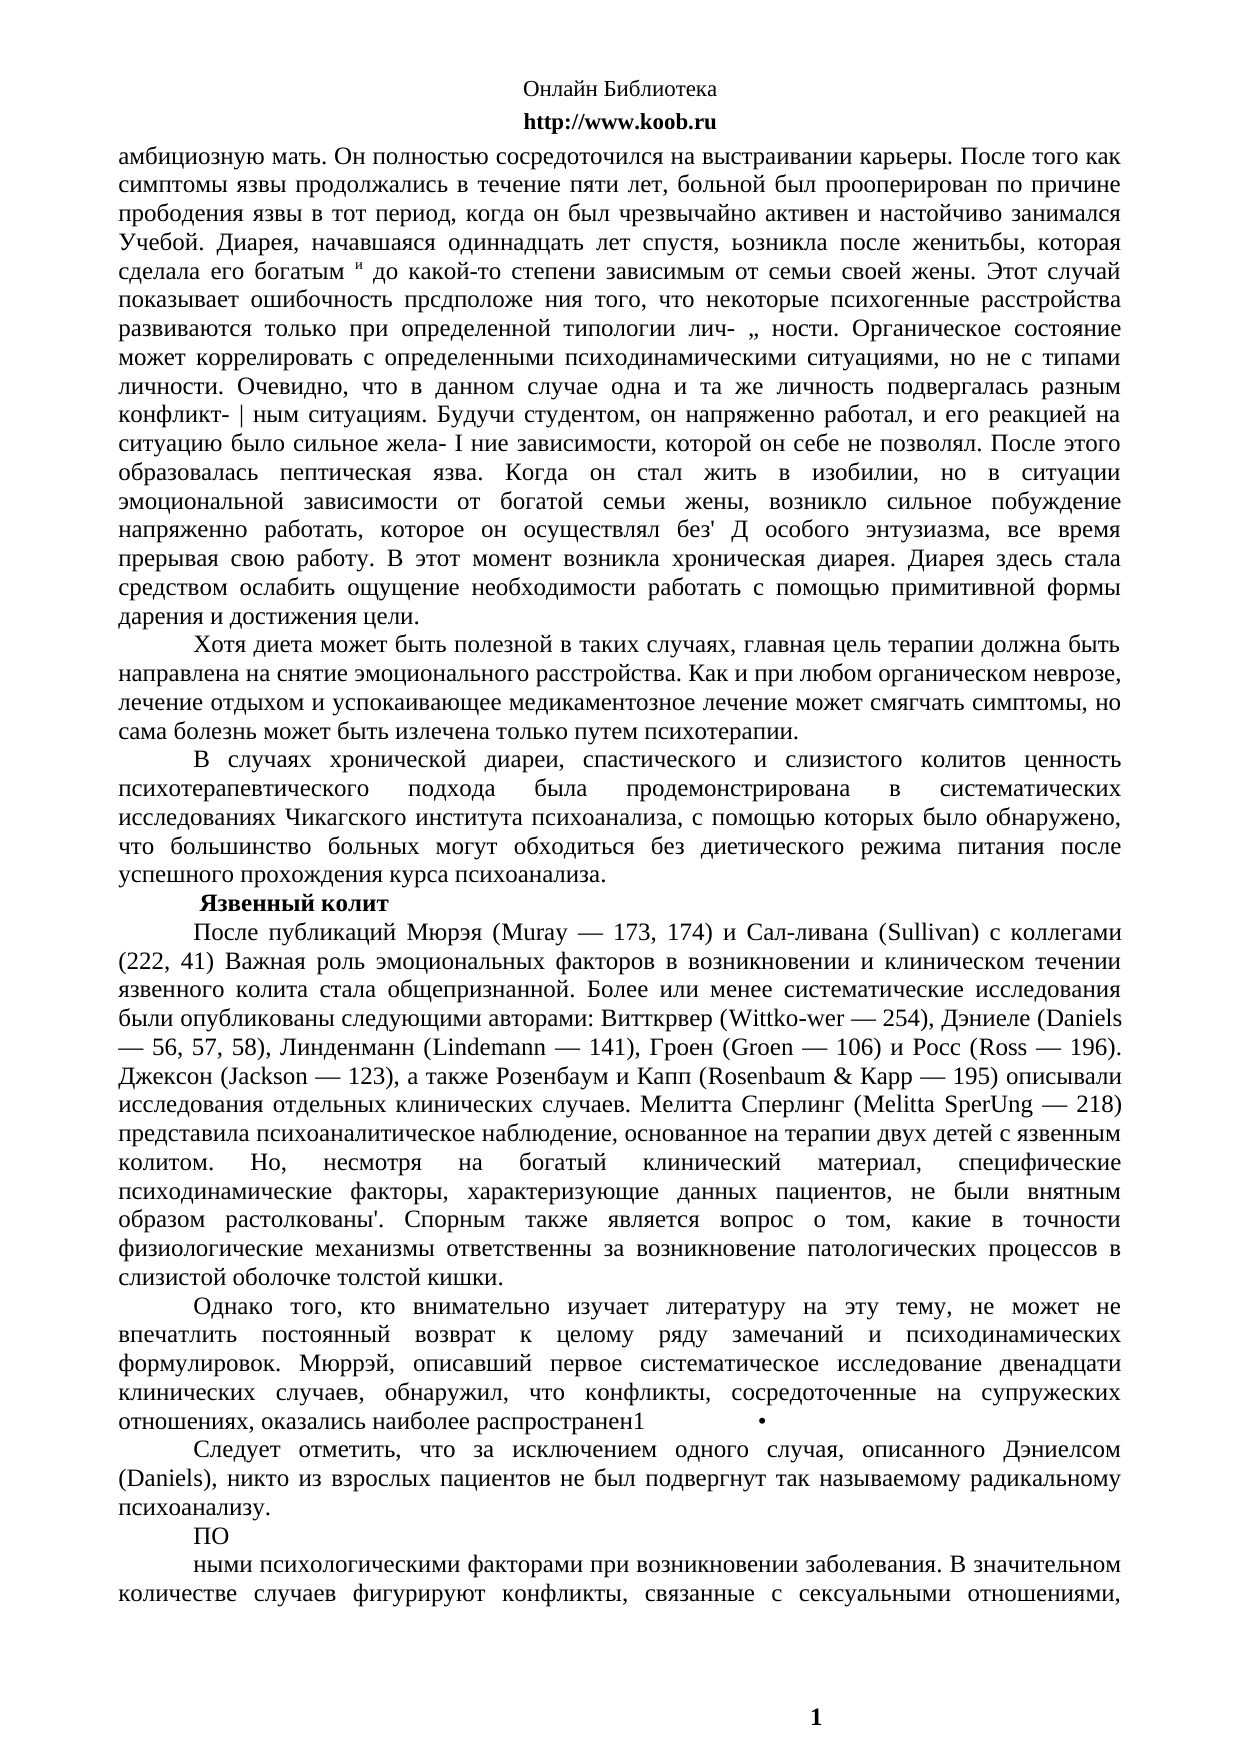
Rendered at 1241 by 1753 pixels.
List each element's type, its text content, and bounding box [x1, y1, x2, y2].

text ПО [118, 1521, 1122, 1549]
text Хотя диета может быть полезной в таких случаях, главная цель терапии должна быть направлена на снятие эмоционального расстройства. Как и при любом органическом неврозе, лечение отдыхом и успокаивающее медикаментозное лечение может смягчать симптомы, но сама болезнь может быть излечена только путем психотерапии. [118, 629, 1122, 744]
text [118, 1549, 1122, 1607]
text Язвенный колит [118, 888, 1122, 917]
text В случаях хронической диареи, спастического и слизистого колитов ценность психотерапевтического подхода была продемонстрирована в систематических исследованиях Чикагского института психоанализа, с помощью которых было обнаружено, что большинство больных могут обходиться без диетического режима питания после успешного прохождения курса психоанализа. [118, 744, 1122, 888]
text Следует отметить, что за исключением одного случая, описанного Дэниелсом (Daniels), никто из взрослых пациентов не был подвергнут так называемому радикальному психоанализу. [118, 1434, 1122, 1521]
text После публикаций Мюрэя (Muray — 173, 174) и Сал-ливана (Sullivan) с коллегами (222, 41) Важная роль эмоциональных факторов в возникновении и клиническом течении язвенного колита стала общепризнанной. Более или менее систематические исследования были опубликованы следующими авторами: Витткрвер (Wittko-wer — 254), Дэниеле (Daniels — 56, 57, 58), Линденманн (Lindemann — 141), Гроен (Groen — 106) и Росс (Ross — 196). Джексон (Jackson — 123), а также Розенбаум и Капп (Rosenbaum & Карр — 195) описывали исследования отдельных клинических случаев. Мелитта Сперлинг (Melitta SperUng — 218) представила психоаналитическое наблюдение, основанное на терапии двух детей с язвенным колитом. Но, несмотря на богатый клинический материал, специфические психодинамические факторы, характеризующие данных пациентов, не были внятным образом растолкованы'. Спорным также является вопрос о том, какие в точности физиологические механизмы ответственны за возникновение патологических процессов в слизистой оболочке толстой кишки. [118, 917, 1122, 1291]
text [118, 141, 1122, 629]
text Однако того, кто внимательно изучает литературу на эту тему, не может не впечатлить постоянный возврат к целому ряду замечаний и психодинамических формулировок. Мюррэй, описавший первое систематическое исследование двенадцати клинических случаев, обнаружил, что конфликты, сосредоточенные на супружеских отношениях, оказались наиболее распространен1 • [118, 1291, 1122, 1434]
text 1 [729, 1702, 977, 1731]
